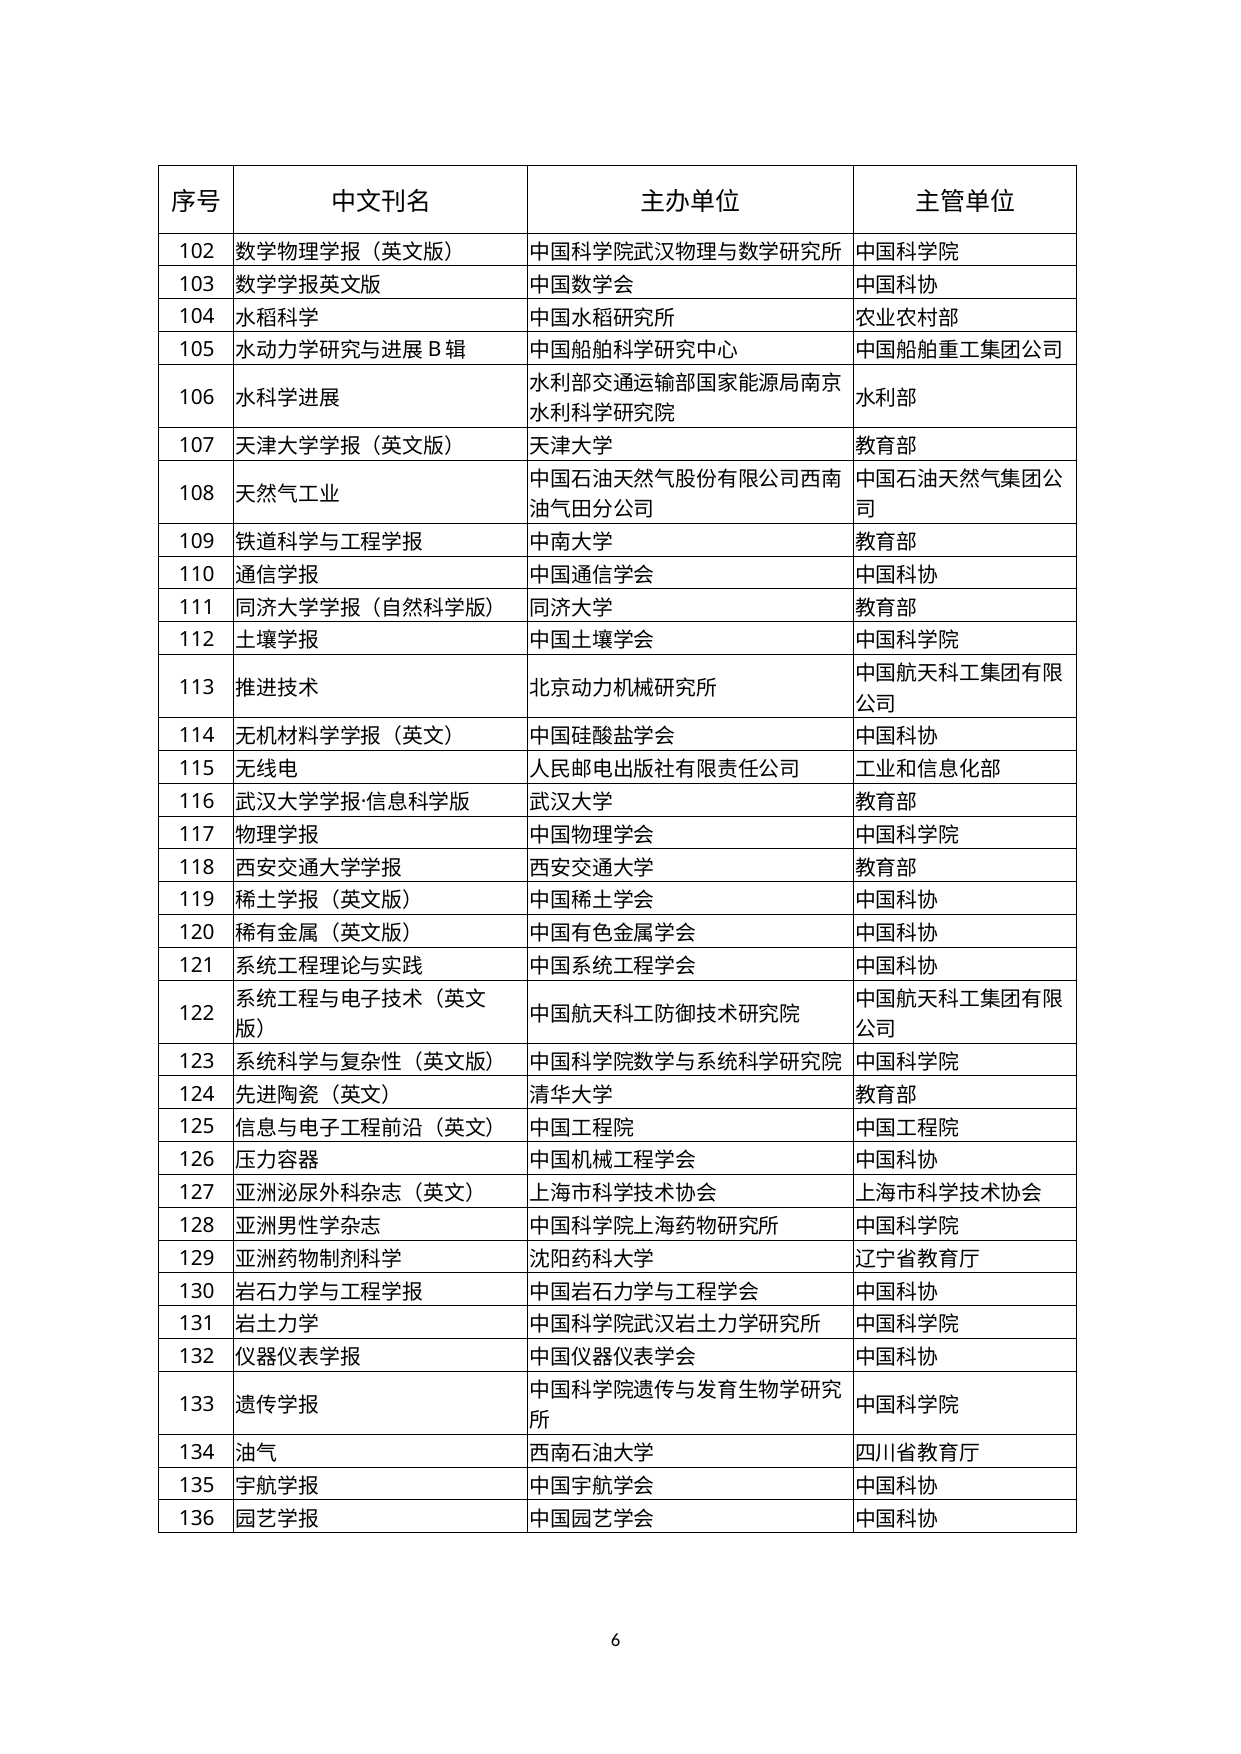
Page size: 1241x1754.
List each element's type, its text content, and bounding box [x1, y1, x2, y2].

table_cell 129 [159, 1241, 233, 1272]
table_cell 中国科学院数学与系统科学研究院 [528, 1044, 853, 1075]
table_cell 中国科学院 [854, 1044, 1076, 1075]
table_cell 中国科学院遗传与发育生物学研究所 [528, 1372, 853, 1434]
table_cell 数学物理学报（英文版） [234, 234, 527, 265]
table_cell 中国岩石力学与工程学会 [528, 1273, 853, 1305]
table_cell 中国宇航学会 [528, 1468, 853, 1499]
table_cell 123 [159, 1044, 233, 1075]
table_cell 通信学报 [234, 557, 527, 588]
table_cell 中国科学院 [854, 1306, 1076, 1338]
table_cell 中国科协 [854, 1500, 1076, 1532]
table_cell 教育部 [854, 784, 1076, 816]
table_cell 中国园艺学会 [528, 1500, 853, 1532]
table_cell 中国通信学会 [528, 557, 853, 588]
table_cell 上海市科学技术协会 [528, 1175, 853, 1207]
table_cell 113 [159, 655, 233, 717]
table_cell 中国科学院武汉物理与数学研究所 [528, 234, 853, 265]
table_cell 宇航学报 [234, 1468, 527, 1499]
table_cell 系统工程理论与实践 [234, 948, 527, 979]
table_cell 农业农村部 [854, 299, 1076, 331]
table_cell 土壤学报 [234, 622, 527, 654]
table_cell 辽宁省教育厅 [854, 1241, 1076, 1272]
table_cell 中国科学院 [854, 234, 1076, 265]
table_cell 136 [159, 1500, 233, 1532]
table_cell 遗传学报 [234, 1372, 527, 1434]
table_cell 中国航天科工集团有限公司 [854, 981, 1076, 1043]
table_cell 教育部 [854, 1076, 1076, 1108]
table_cell 中国科学院 [854, 622, 1076, 654]
table_cell 教育部 [854, 589, 1076, 621]
table_cell 133 [159, 1372, 233, 1434]
table_cell 中南大学 [528, 524, 853, 556]
table_cell 中国航天科工防御技术研究院 [528, 981, 853, 1043]
table_cell 114 [159, 718, 233, 750]
table_cell 无线电 [234, 751, 527, 783]
table_cell 清华大学 [528, 1076, 853, 1108]
table_cell 同济大学学报（自然科学版） [234, 589, 527, 621]
table_cell 水动力学研究与进展 B辑 [234, 332, 527, 364]
table_cell 中国稀土学会 [528, 882, 853, 914]
table_cell 106 [159, 365, 233, 427]
table_cell 无机材料学学报（英文） [234, 718, 527, 750]
table_cell 水利部 [854, 365, 1076, 427]
table_cell 信息与电子工程前沿（英文） [234, 1109, 527, 1141]
table_cell 121 [159, 948, 233, 979]
table_cell 岩石力学与工程学报 [234, 1273, 527, 1305]
table_cell 中国仪器仪表学会 [528, 1339, 853, 1371]
table_cell 117 [159, 817, 233, 848]
table_cell 中国科协 [854, 1339, 1076, 1371]
table_cell 112 [159, 622, 233, 654]
table_cell 物理学报 [234, 817, 527, 848]
table_cell 上海市科学技术协会 [854, 1175, 1076, 1207]
table_cell 中国工程院 [854, 1109, 1076, 1141]
table_cell 中国科学院 [854, 1372, 1076, 1434]
table_cell 天津大学学报（英文版） [234, 428, 527, 460]
table_cell 104 [159, 299, 233, 331]
table_cell 131 [159, 1306, 233, 1338]
table_cell 中国科协 [854, 1468, 1076, 1499]
table_cell 水稻科学 [234, 299, 527, 331]
table_cell 四川省教育厅 [854, 1435, 1076, 1467]
table_cell 西安交通大学 [528, 849, 853, 881]
table_cell 126 [159, 1142, 233, 1174]
table_cell 中国石油天然气股份有限公司西南油气田分公司 [528, 461, 853, 523]
table_cell 134 [159, 1435, 233, 1467]
table_cell 中国硅酸盐学会 [528, 718, 853, 750]
table_cell 中国系统工程学会 [528, 948, 853, 979]
table_cell 中国科协 [854, 1142, 1076, 1174]
table_cell 中国科学院武汉岩土力学研究所 [528, 1306, 853, 1338]
table_cell 亚洲泌尿外科杂志（英文） [234, 1175, 527, 1207]
table_cell 120 [159, 915, 233, 947]
table_header 主管单位 [854, 166, 1076, 232]
table_cell 推进技术 [234, 655, 527, 717]
table_header 序号 [159, 166, 233, 232]
table_cell 111 [159, 589, 233, 621]
table_cell 油气 [234, 1435, 527, 1467]
table_cell 西南石油大学 [528, 1435, 853, 1467]
table_cell 中国航天科工集团有限公司 [854, 655, 1076, 717]
table_cell 中国科协 [854, 882, 1076, 914]
table_cell 仪器仪表学报 [234, 1339, 527, 1371]
table_cell 天然气工业 [234, 461, 527, 523]
table_cell 中国机械工程学会 [528, 1142, 853, 1174]
table_cell 中国数学会 [528, 266, 853, 298]
table_cell 中国科协 [854, 266, 1076, 298]
table_header 主办单位 [528, 166, 853, 232]
table_cell 人民邮电出版社有限责任公司 [528, 751, 853, 783]
table_cell 中国科协 [854, 915, 1076, 947]
table_cell 稀有金属（英文版） [234, 915, 527, 947]
table_cell 119 [159, 882, 233, 914]
table_cell 压力容器 [234, 1142, 527, 1174]
table_cell 中国科学院 [854, 1208, 1076, 1239]
table_cell 系统科学与复杂性（英文版） [234, 1044, 527, 1075]
table_cell 102 [159, 234, 233, 265]
table_cell 水科学进展 [234, 365, 527, 427]
table_cell 中国水稻研究所 [528, 299, 853, 331]
table_cell 中国物理学会 [528, 817, 853, 848]
table_cell 128 [159, 1208, 233, 1239]
table_cell 中国石油天然气集团公司 [854, 461, 1076, 523]
table_cell 103 [159, 266, 233, 298]
table_cell 沈阳药科大学 [528, 1241, 853, 1272]
table_cell 118 [159, 849, 233, 881]
table_cell 铁道科学与工程学报 [234, 524, 527, 556]
table_cell 中国科协 [854, 718, 1076, 750]
table_cell 工业和信息化部 [854, 751, 1076, 783]
table_cell 教育部 [854, 428, 1076, 460]
table_cell 中国科协 [854, 1273, 1076, 1305]
table_cell 中国科协 [854, 948, 1076, 979]
table_cell 108 [159, 461, 233, 523]
table_cell 中国科学院上海药物研究所 [528, 1208, 853, 1239]
table_cell 同济大学 [528, 589, 853, 621]
table_cell 数学学报英文版 [234, 266, 527, 298]
table_cell 武汉大学学报·信息科学版 [234, 784, 527, 816]
table_cell 中国科学院 [854, 817, 1076, 848]
table_cell 130 [159, 1273, 233, 1305]
table_cell 亚洲男性学杂志 [234, 1208, 527, 1239]
table_cell 教育部 [854, 524, 1076, 556]
table_cell 中国船舶重工集团公司 [854, 332, 1076, 364]
table_cell 125 [159, 1109, 233, 1141]
table_cell 132 [159, 1339, 233, 1371]
table_cell 中国船舶科学研究中心 [528, 332, 853, 364]
table_cell 稀土学报（英文版） [234, 882, 527, 914]
table_cell 115 [159, 751, 233, 783]
table_cell 122 [159, 981, 233, 1043]
table_cell 中国有色金属学会 [528, 915, 853, 947]
table_cell 天津大学 [528, 428, 853, 460]
table_header 中文刊名 [234, 166, 527, 232]
table_cell 系统工程与电子技术（英文版） [234, 981, 527, 1043]
table_cell 中国工程院 [528, 1109, 853, 1141]
table_cell 西安交通大学学报 [234, 849, 527, 881]
table_cell 武汉大学 [528, 784, 853, 816]
table_cell 116 [159, 784, 233, 816]
table_cell 亚洲药物制剂科学 [234, 1241, 527, 1272]
table_cell 110 [159, 557, 233, 588]
table_cell 北京动力机械研究所 [528, 655, 853, 717]
table_cell 中国科协 [854, 557, 1076, 588]
table_cell 园艺学报 [234, 1500, 527, 1532]
table_cell 135 [159, 1468, 233, 1499]
table_cell 127 [159, 1175, 233, 1207]
table_cell 教育部 [854, 849, 1076, 881]
table_cell 水利部交通运输部国家能源局南京水利科学研究院 [528, 365, 853, 427]
table_cell 中国土壤学会 [528, 622, 853, 654]
table_cell 107 [159, 428, 233, 460]
table_cell 124 [159, 1076, 233, 1108]
table_cell 先进陶瓷（英文） [234, 1076, 527, 1108]
table_cell 109 [159, 524, 233, 556]
table_cell 岩土力学 [234, 1306, 527, 1338]
table_cell 105 [159, 332, 233, 364]
